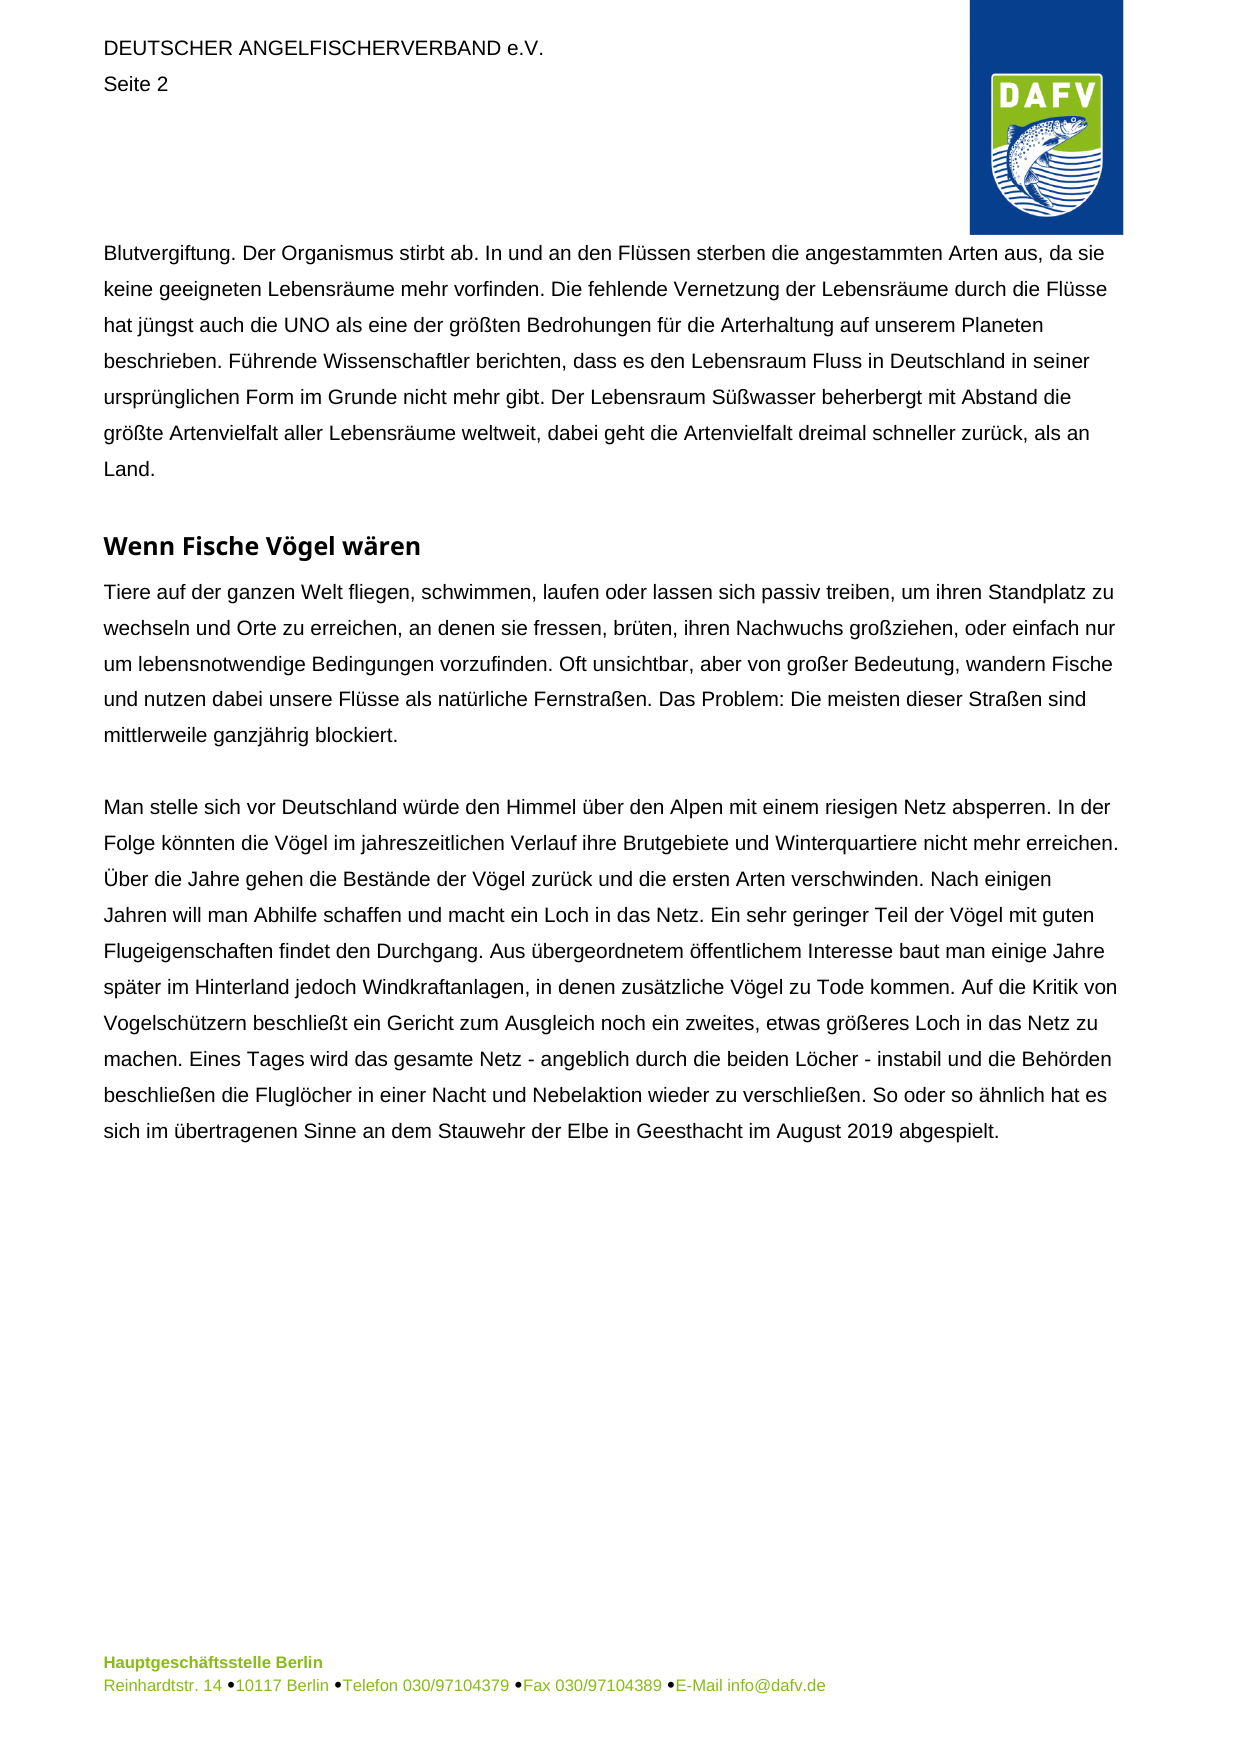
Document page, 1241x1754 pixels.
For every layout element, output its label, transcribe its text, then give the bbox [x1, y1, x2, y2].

text Tiere auf der ganzen Welt fliegen, schwimmen, laufen oder lassen sich passiv treiben, um ihren Standplatz zu wechseln und Orte zu erreichen, an denen sie fressen, brüten, ihren Nachwuchs großziehen, oder einfach nur um lebensnotwendige Bedingungen vorzufinden. Oft unsichtbar, aber von großer Bedeutung, wandern Fische und nutzen dabei unsere Flüsse als natürliche Fernstraßen. Das Problem: Die meisten dieser Straßen sind mittlerweile ganzjährig blockiert. [103, 579, 1122, 747]
text Man stelle sich vor Deutschland würde den Himmel über den Alpen mit einem riesigen Netz absperren. In der Folge könnten die Vögel im jahreszeitlichen Verlauf ihre Brutgebiete und Winterquartiere nicht mehr erreichen. Über die Jahre gehen die Bestände der Vögel zurück und die ersten Arten verschwinden. Nach einigen Jahren will man Abhilfe schaffen und macht ein Loch in das Netz. Ein sehr geringer Teil der Vögel mit guten Flugeigenschaften findet den Durchgang. Aus übergeordnetem öffentlichem Interesse baut man einige Jahre später im Hinterland jedoch Windkraftanlagen, in denen zusätzliche Vögel zu Tode kommen. Auf die Kritik von Vogelschützern beschließt ein Gericht zum Ausgleich noch ein zweites, etwas größeres Loch in das Netz zu machen. Eines Tages wird das gesamte Netz - angeblich durch die beiden Löcher - instabil und die Behörden beschließen die Fluglöcher in einer Nacht und Nebelaktion wieder zu verschließen. So oder so ähnlich hat es sich im übertragenen Sinne an dem Stauwehr der Elbe in Geesthacht im August 2019 abgespielt. [103, 795, 1122, 1142]
picture [104, 0, 1124, 235]
subtitle Wenn Fische Vögel wären [103, 528, 1122, 562]
